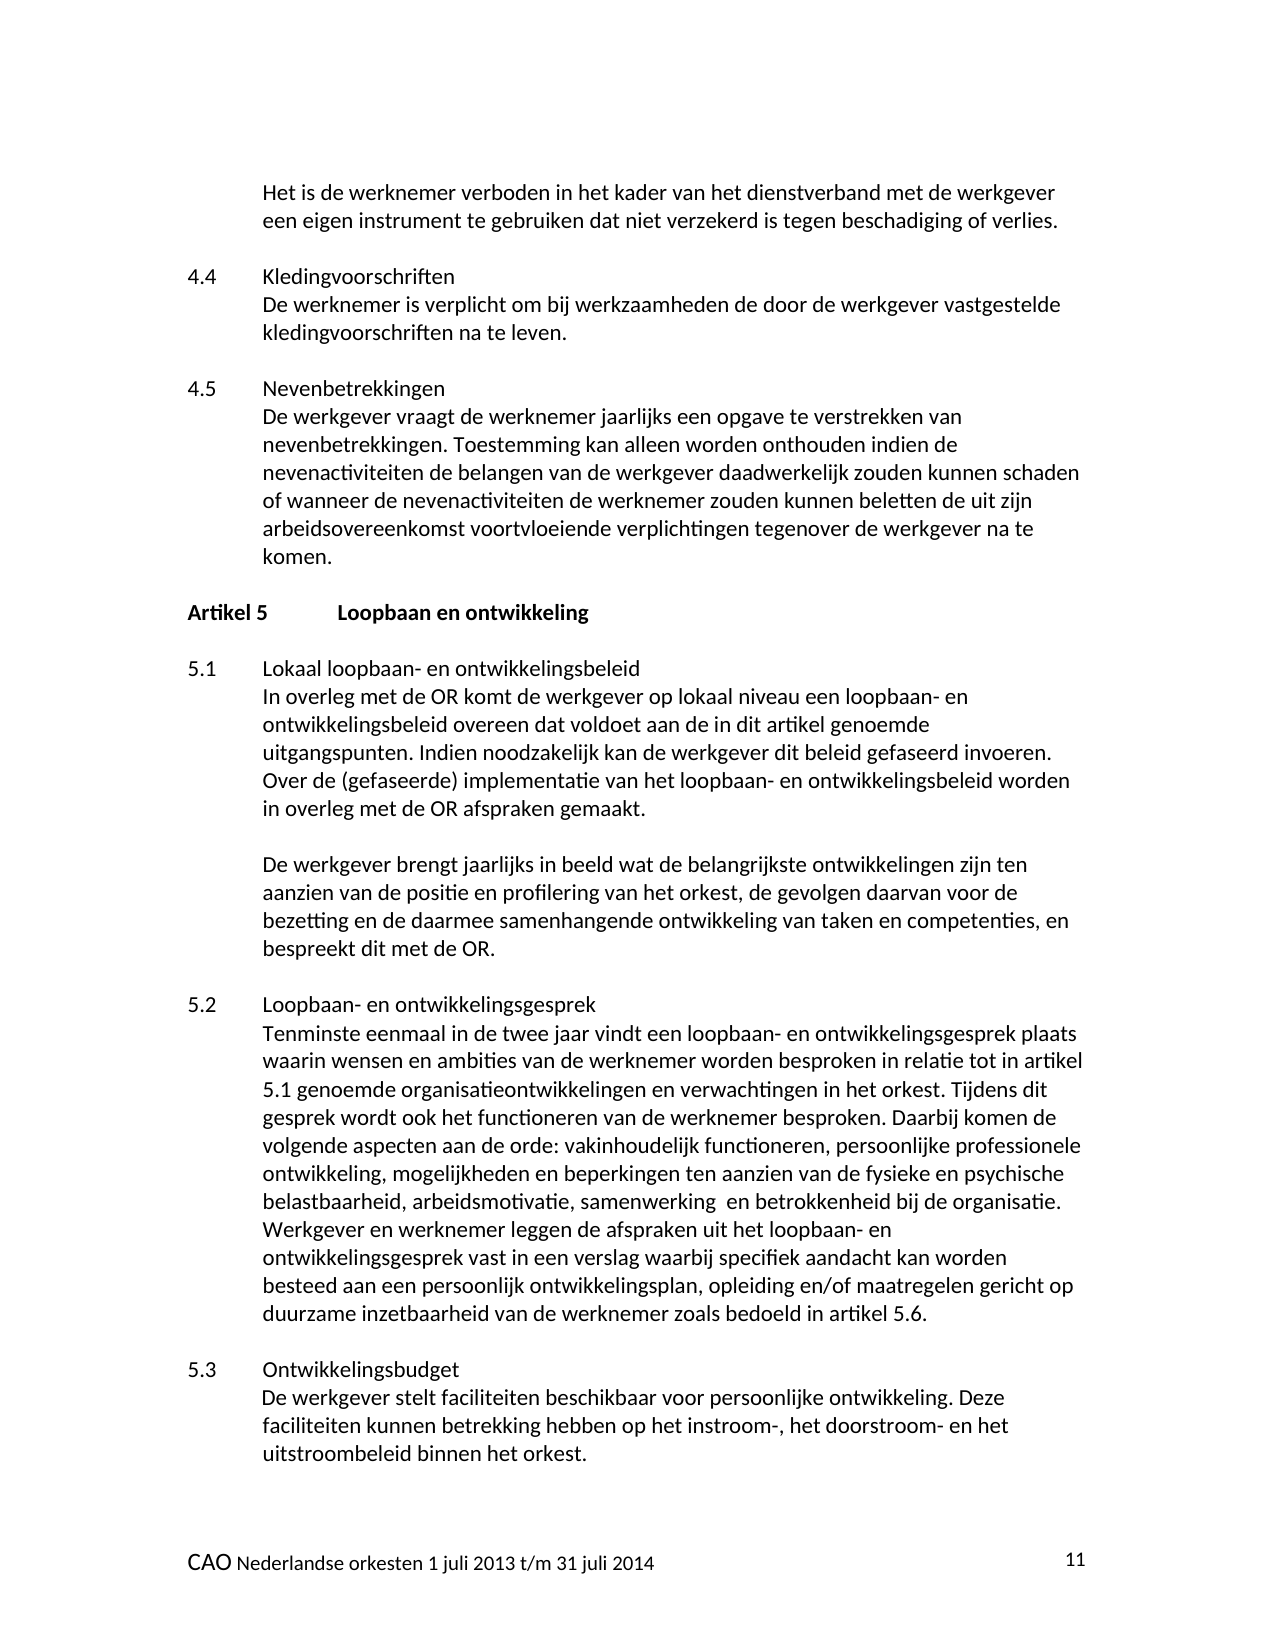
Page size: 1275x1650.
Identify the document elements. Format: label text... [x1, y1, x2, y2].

text In overleg met de OR komt de werkgever op lokaal niveau een loopbaan- en ontwikkelingsbeleid overeen dat voldoet aan de in dit artikel genoemde uitgangspunten. Indien noodzakelijk kan de werkgever dit beleid gefaseerd invoeren. Over de (gefaseerde) implementatie van het loopbaan- en ontwikkelingsbeleid worden in overleg met de OR afspraken gemaakt. [262, 682, 1087, 822]
text De werkgever stelt faciliteiten beschikbaar voor persoonlijke ontwikkeling. Deze faciliteiten kunnen betrekking hebben op het instroom-, het doorstroom- en het uitstroombeleid binnen het orkest. [261, 1383, 1087, 1467]
text Werkgever en werknemer leggen de afspraken uit het loopbaan- en ontwikkelingsgesprek vast in een verslag waarbij specifiek aandacht kan worden besteed aan een persoonlijk ontwikkelingsplan, opleiding en/of maatregelen gericht op duurzame inzetbaarheid van de werknemer zoals bedoeld in artikel 5.6. [262, 1215, 1087, 1327]
text De werknemer is verplicht om bij werkzaamheden de door de werkgever vastgestelde kledingvoorschriften na te leven. [262, 290, 1087, 346]
text 4.4 Kledingvoorschriften [187, 262, 1087, 290]
text 4.5 Nevenbetrekkingen [187, 374, 1087, 402]
text 5.2 Loopbaan- en ontwikkelingsgesprek [187, 991, 1087, 1019]
text De werkgever vraagt de werknemer jaarlijks een opgave te verstrekken van nevenbetrekkingen. Toestemming kan alleen worden onthouden indien de nevenactiviteiten de belangen van de werkgever daadwerkelijk zouden kunnen schaden of wanneer de nevenactiviteiten de werknemer zouden kunnen beletten de uit zijn arbeidsovereenkomst voortvloeiende verplichtingen tegenover de werkgever na te komen. [262, 402, 1087, 570]
text 5.3 Ontwikkelingsbudget [187, 1355, 1087, 1383]
text 5.1 Lokaal loopbaan- en ontwikkelingsbeleid [187, 654, 1087, 682]
text Het is de werknemer verboden in het kader van het dienstverband met de werkgever een eigen instrument te gebruiken dat niet verzekerd is tegen beschadiging of verlies. [262, 178, 1087, 234]
text De werkgever brengt jaarlijks in beeld wat de belangrijkste ontwikkelingen zijn ten aanzien van de positie en profilering van het orkest, de gevolgen daarvan voor de bezetting en de daarmee samenhangende ontwikkeling van taken en competenties, en bespreekt dit met de OR. [262, 851, 1087, 963]
text Artikel 5 Loopbaan en ontwikkeling [187, 598, 1087, 626]
text Tenminste eenmaal in de twee jaar vindt een loopbaan- en ontwikkelingsgesprek plaats waarin wensen en ambities van de werknemer worden besproken in relatie tot in artikel 5.1 genoemde organisatieontwikkelingen en verwachtingen in het orkest. Tijdens dit gesprek wordt ook het functioneren van de werknemer besproken. Daarbij komen de volgende aspecten aan de orde: vakinhoudelijk functioneren, persoonlijke professionele ontwikkeling, mogelijkheden en beperkingen ten aanzien van de fysieke en psychische belastbaarheid, arbeidsmotivatie, samenwerking en betrokkenheid bij de organisatie. [262, 1019, 1087, 1215]
